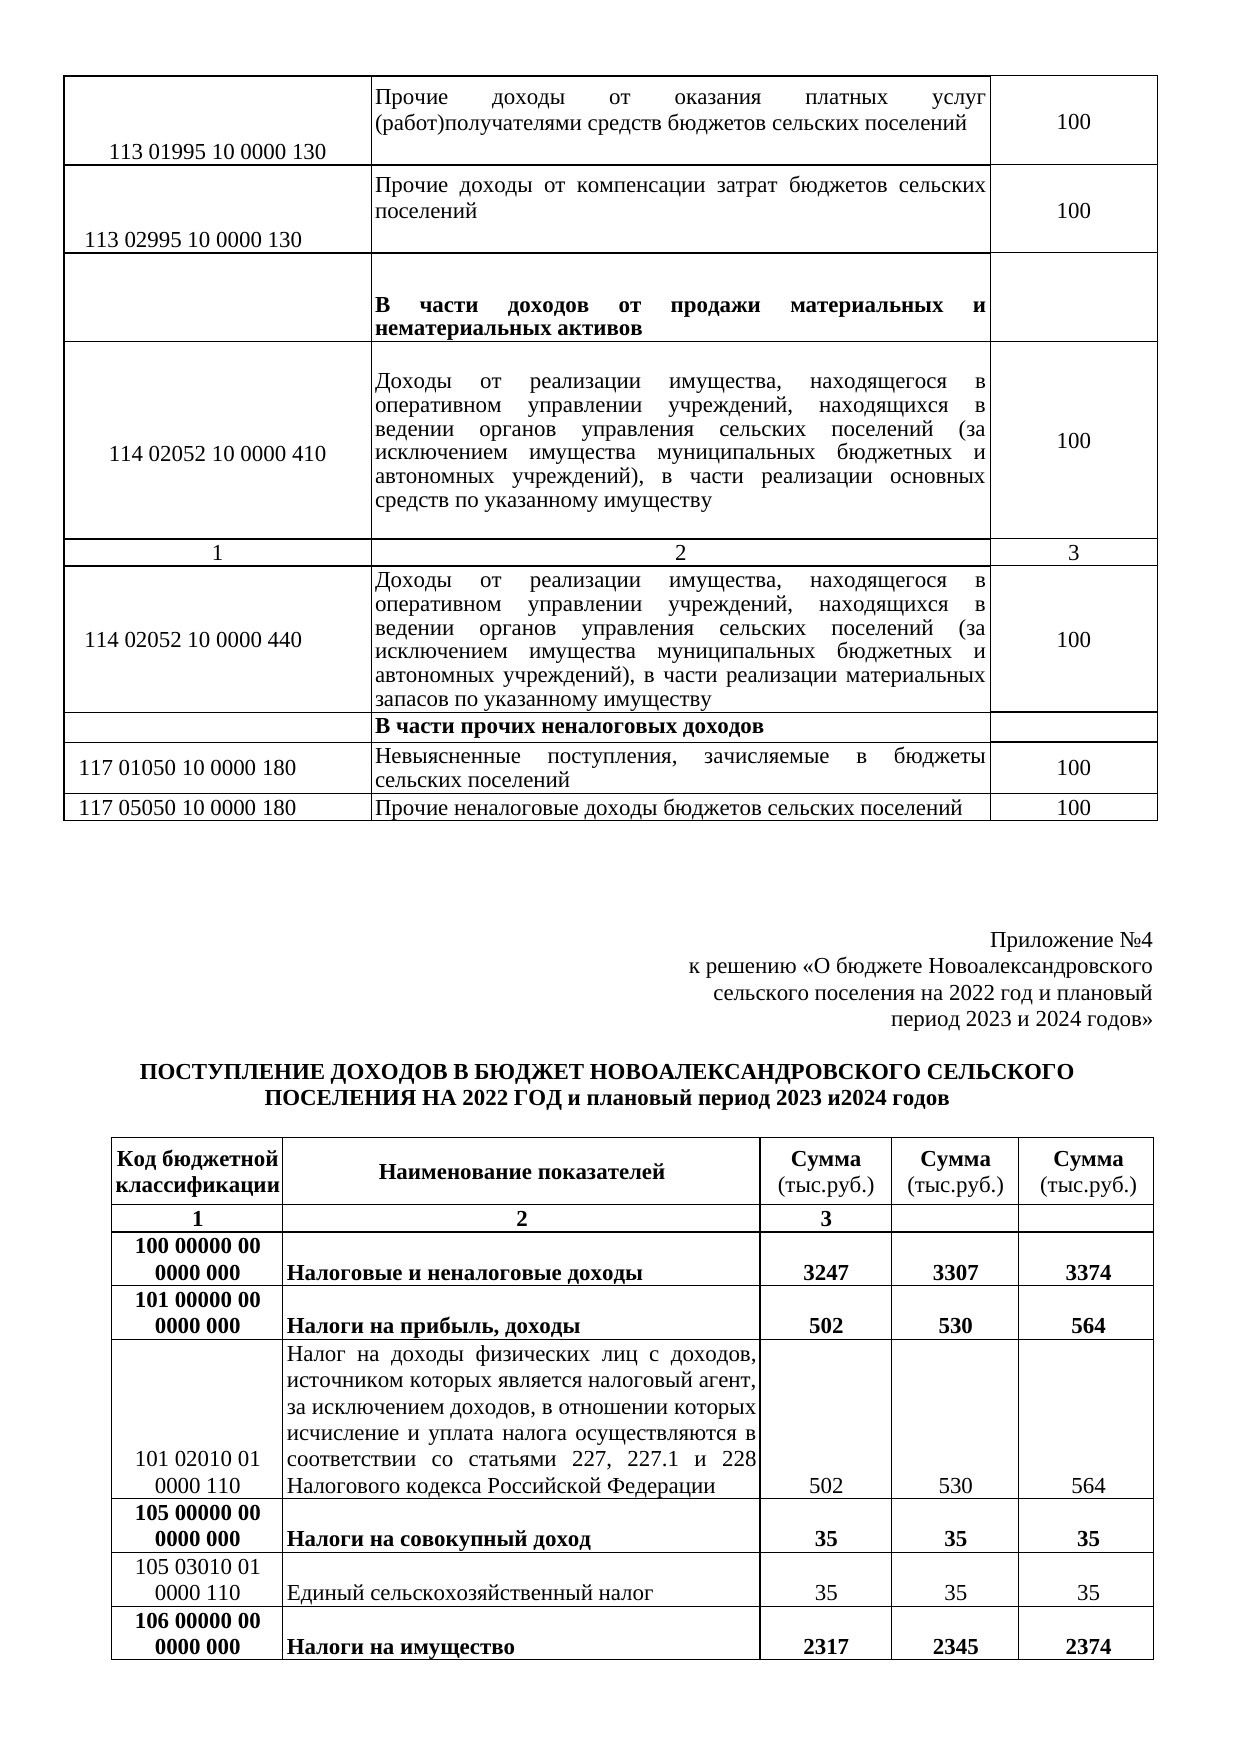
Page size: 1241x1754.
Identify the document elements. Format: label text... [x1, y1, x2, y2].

table_cell 2 [372, 540, 990, 565]
table_cell 100 [991, 342, 1157, 538]
table_cell Невыясненные поступления, зачисляемые в бюджеты сельских поселений [372, 743, 990, 792]
table_cell 100 [991, 566, 1157, 711]
table_cell Доходы от реализации имущества, находящегося в оперативном управлении учреждений, находящихся в ведении органов управления сельских поселений (за исключением имущества муниципальных бюджетных и автономных учреждений), в части реализации материальных запасов по указанному имуществу [372, 567, 990, 711]
table_cell 117 01050 10 0000 180 [65, 743, 371, 792]
table_cell 100 [991, 794, 1157, 820]
table_cell В части доходов от продажи материальных и нематериальных активов [372, 254, 990, 341]
table_cell Прочие доходы от оказания платных услуг (работ)получателями средств бюджетов сельских поселений [372, 77, 990, 164]
table_cell 3 [991, 539, 1157, 565]
table_cell 113 02995 10 0000 130 [65, 166, 371, 252]
table_cell 114 02052 10 0000 440 [65, 567, 371, 711]
table_header Приложение №4 к решению «О бюджете Новоалександровского сельского поселения на 2022 год и плановый период 2023 и 2024 годов» [61, 900, 1153, 1032]
table_cell 1 [65, 540, 371, 565]
table_cell [65, 713, 371, 741]
table_cell [65, 254, 371, 341]
table_cell Доходы от реализации имущества, находящегося в оперативном управлении учреждений, находящихся в ведении органов управления сельских поселений (за исключением имущества муниципальных бюджетных и автономных учреждений), в части реализации основных средств по указанному имуществу [372, 342, 990, 538]
table_cell Прочие доходы от компенсации затрат бюджетов сельских поселений [372, 166, 990, 252]
table_cell 114 02052 10 0000 410 [65, 342, 371, 538]
table_cell [991, 253, 1157, 341]
table_cell Прочие неналоговые доходы бюджетов сельских поселений [372, 794, 990, 820]
table_cell 100 [991, 76, 1157, 164]
table_cell В части прочих неналоговых доходов [372, 713, 990, 741]
table_cell 117 05050 10 0000 180 [65, 794, 371, 820]
table_cell 100 [991, 165, 1157, 252]
table_cell [991, 713, 1157, 741]
table_cell 113 01995 10 0000 130 [65, 77, 371, 164]
table_cell 100 [991, 743, 1157, 792]
